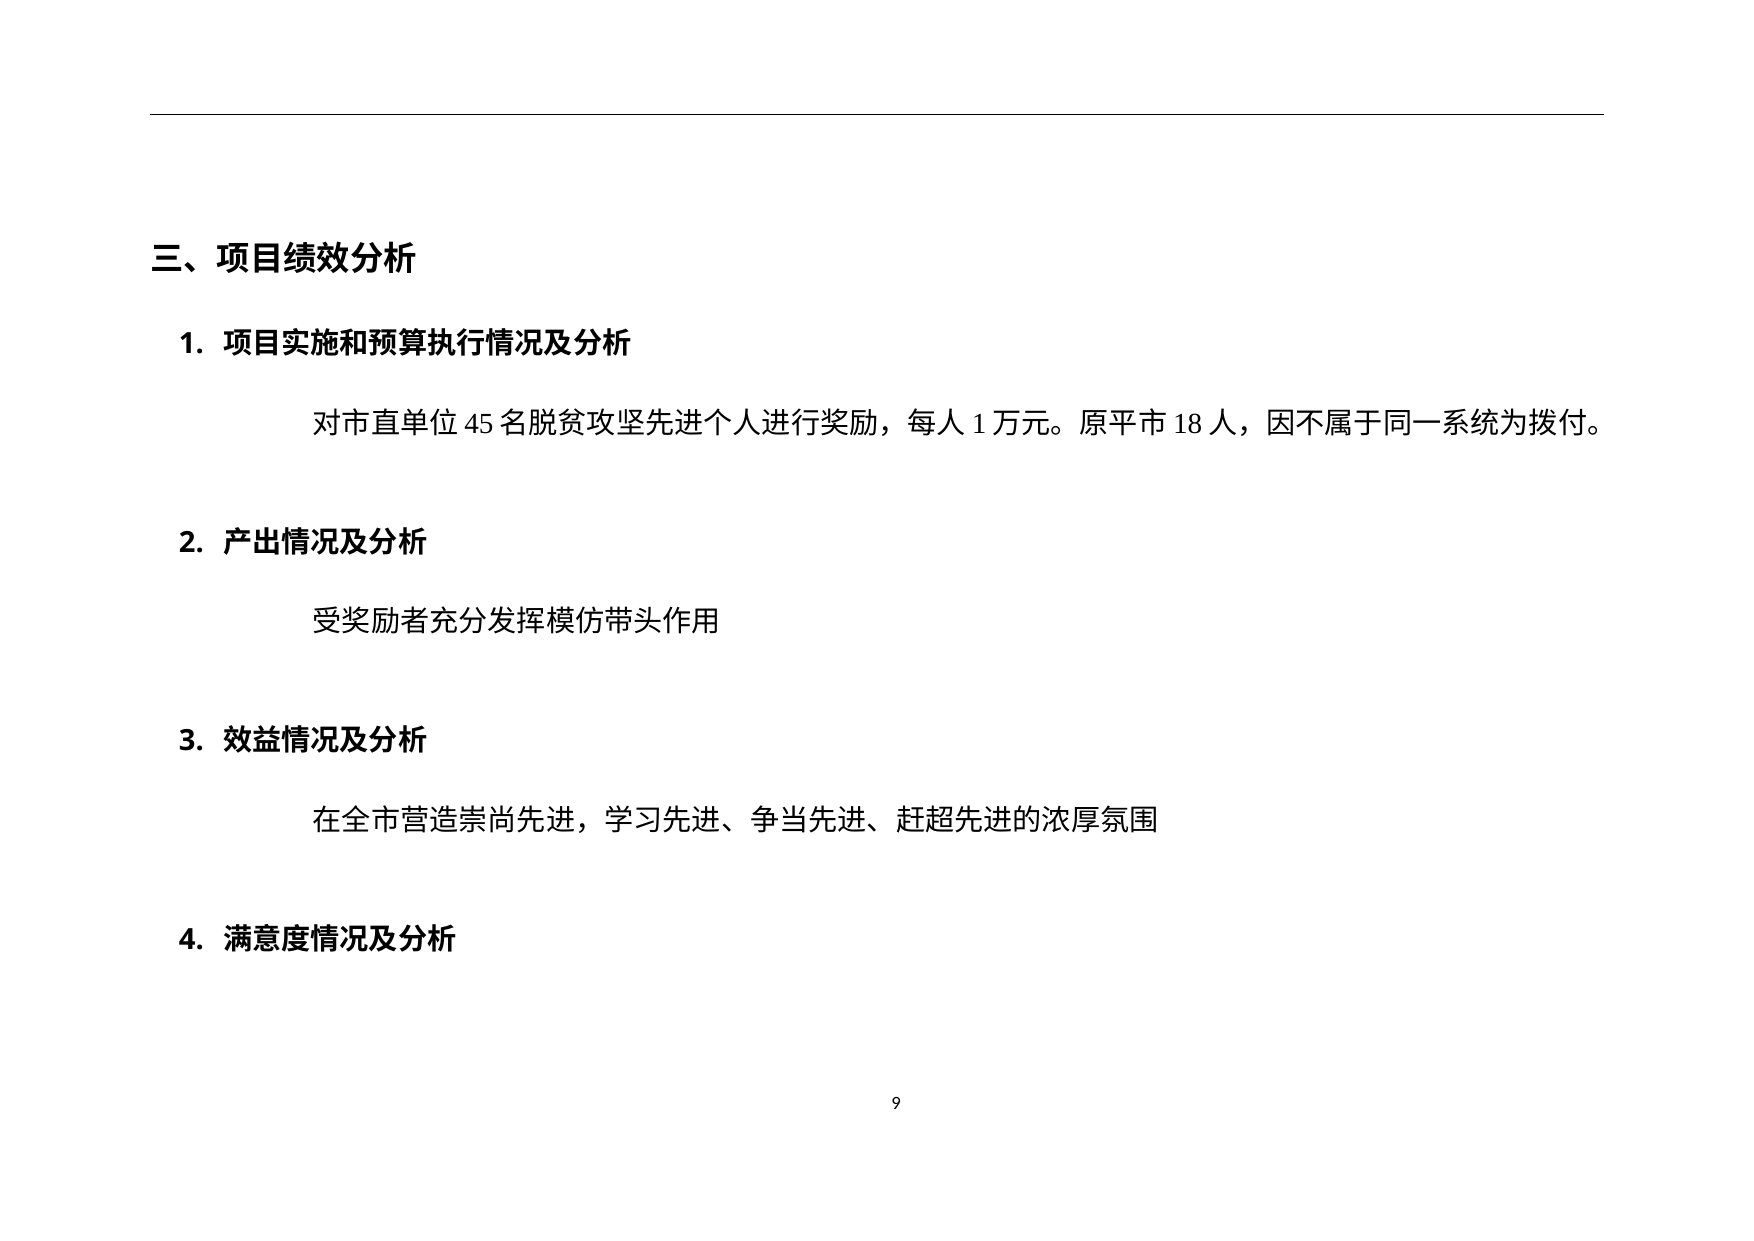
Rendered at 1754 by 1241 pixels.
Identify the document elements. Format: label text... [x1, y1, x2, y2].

text 受奖励者充分发挥模仿带头作用 [268, 579, 1604, 659]
list 满意度情况及分析 [179, 897, 1604, 976]
text 对市直单位45名脱贫攻坚先进个人进行奖励，每人1万元。原平市18人，因不属于同一系统为拨付。 [268, 381, 1604, 460]
text 在全市营造崇尚先进，学习先进、争当先进、赶超先进的浓厚氛围 [268, 778, 1604, 857]
list 项目实施和预算执行情况及分析 [179, 301, 1604, 381]
list 效益情况及分析 [179, 698, 1604, 778]
text 三、项目绩效分析 [150, 216, 1604, 295]
list 产出情况及分析 [179, 500, 1604, 579]
